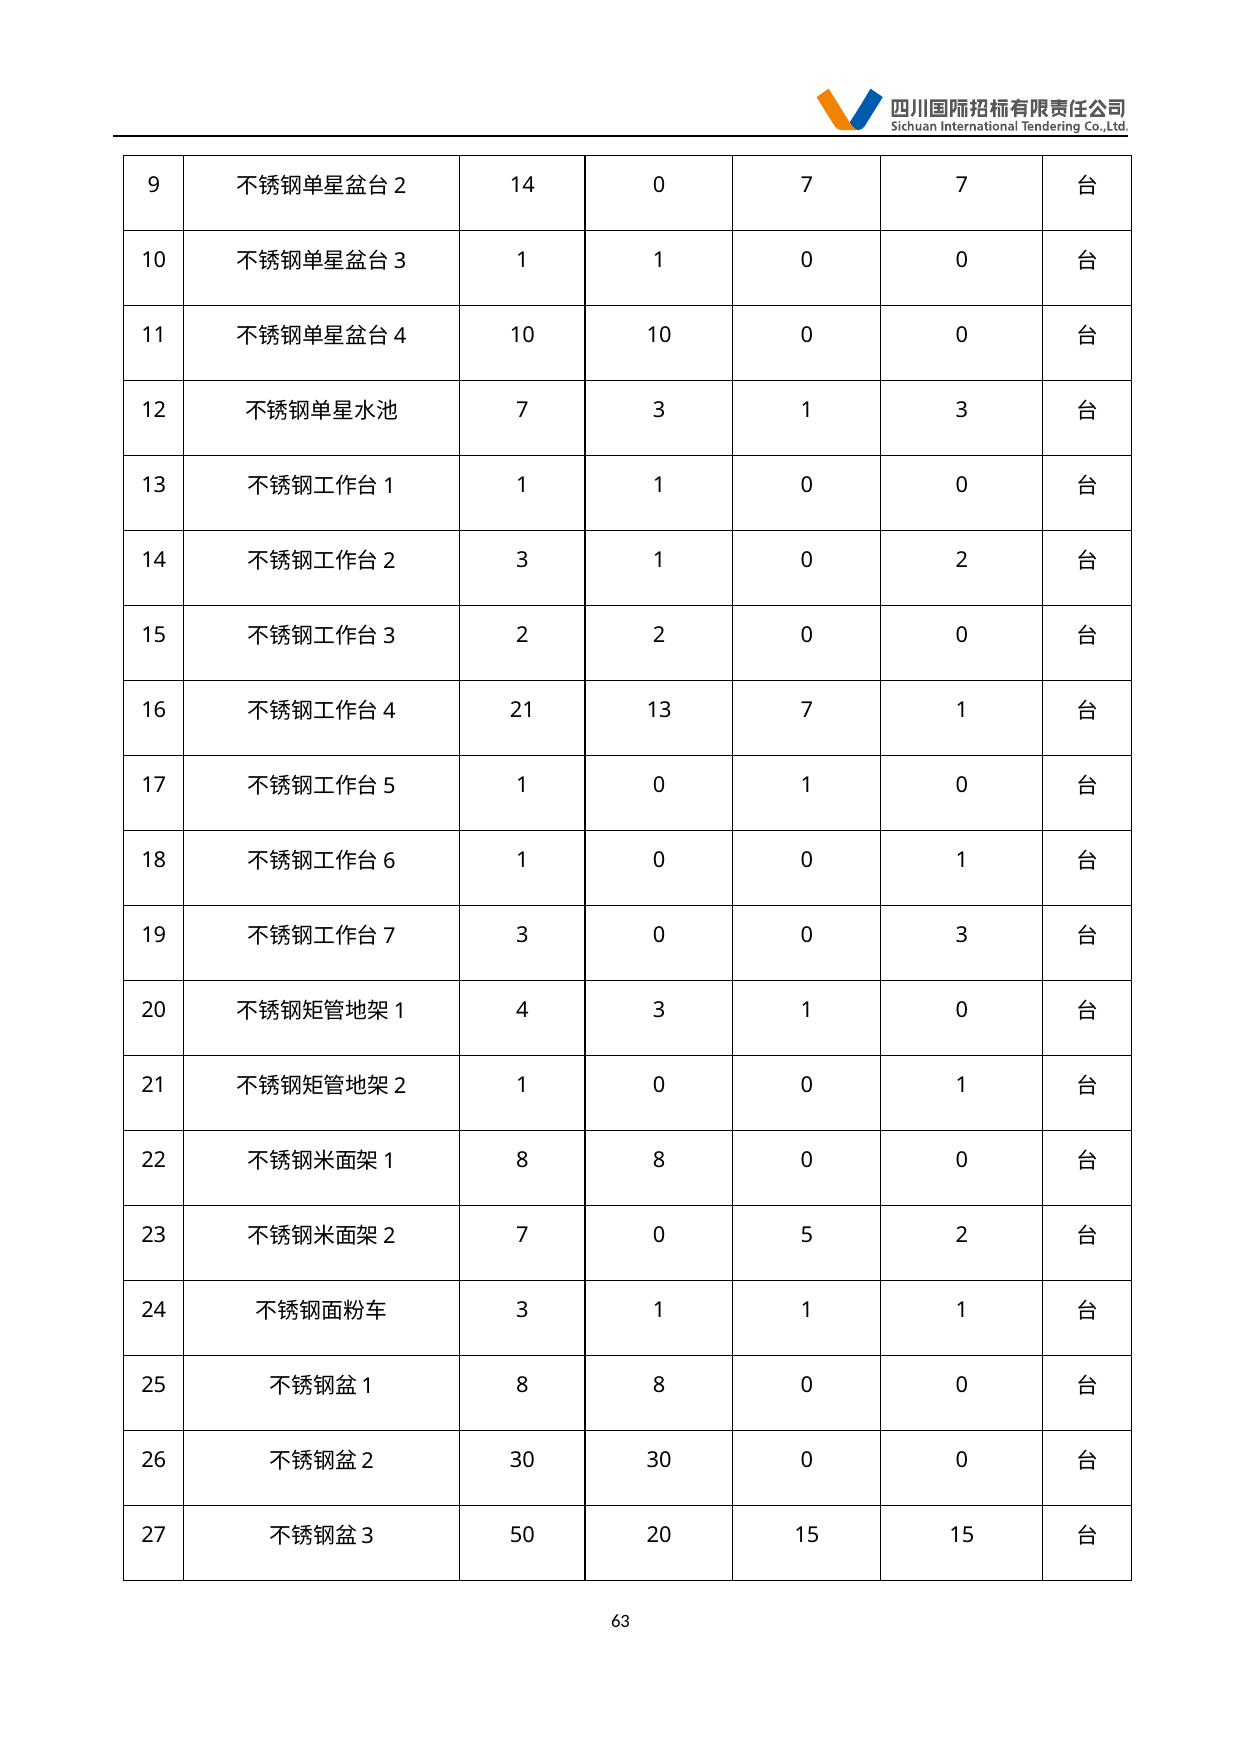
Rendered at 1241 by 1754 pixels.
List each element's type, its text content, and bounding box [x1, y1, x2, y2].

table_cell 3 [460, 906, 584, 980]
table_cell 8 [460, 1131, 584, 1205]
table_cell 0 [881, 456, 1042, 530]
table_cell 7 [460, 1206, 584, 1280]
table_cell 5 [733, 1206, 880, 1280]
table_cell 不锈钢矩管地架2 [184, 1056, 459, 1130]
table_cell 50 [460, 1506, 584, 1580]
table_cell 0 [733, 1056, 880, 1130]
table_cell 1 [586, 531, 732, 605]
table_cell 台 [1043, 1056, 1131, 1130]
table_cell 0 [586, 906, 732, 980]
table_cell 7 [733, 681, 880, 755]
table_cell 7 [460, 381, 584, 455]
table_cell 不锈钢单星盆台3 [184, 231, 459, 305]
table_cell 台 [1043, 1131, 1131, 1205]
table_cell 20 [586, 1506, 732, 1580]
table_cell 1 [881, 1281, 1042, 1355]
table_cell 1 [733, 381, 880, 455]
table_cell 0 [881, 1131, 1042, 1205]
table_cell 30 [586, 1431, 732, 1505]
table_cell 不锈钢盆3 [184, 1506, 459, 1580]
table_cell 不锈钢单星盆台2 [184, 156, 459, 230]
table_cell 台 [1043, 1356, 1131, 1430]
table_cell 台 [1043, 981, 1131, 1055]
table_cell 0 [733, 1356, 880, 1430]
table_cell 2 [881, 531, 1042, 605]
table_cell 0 [733, 1131, 880, 1205]
table_cell 1 [460, 231, 584, 305]
table_cell 1 [733, 981, 880, 1055]
table_cell 8 [586, 1131, 732, 1205]
table_cell 1 [460, 456, 584, 530]
table_cell 台 [1043, 156, 1131, 230]
table_cell 11 [124, 306, 183, 380]
table_cell 1 [586, 231, 732, 305]
table_cell 0 [586, 1056, 732, 1130]
table_cell 1 [881, 681, 1042, 755]
table_cell 1 [460, 831, 584, 905]
table_cell 26 [124, 1431, 183, 1505]
table_cell 台 [1043, 531, 1131, 605]
table_cell 20 [124, 981, 183, 1055]
table_cell 2 [586, 606, 732, 680]
table_cell 不锈钢工作台5 [184, 756, 459, 830]
table_cell 17 [124, 756, 183, 830]
table_cell 0 [586, 756, 732, 830]
table_cell 台 [1043, 1506, 1131, 1580]
table_cell 0 [586, 156, 732, 230]
table_cell 0 [881, 306, 1042, 380]
table_cell 1 [733, 1281, 880, 1355]
table_cell 0 [586, 831, 732, 905]
table_cell 8 [460, 1356, 584, 1430]
table_cell 7 [881, 156, 1042, 230]
table_cell 21 [460, 681, 584, 755]
table_cell 不锈钢工作台7 [184, 906, 459, 980]
table_cell 10 [460, 306, 584, 380]
table_cell 不锈钢盆2 [184, 1431, 459, 1505]
table_cell 台 [1043, 381, 1131, 455]
table_cell 台 [1043, 606, 1131, 680]
table_cell 25 [124, 1356, 183, 1430]
table_cell 16 [124, 681, 183, 755]
table_cell 0 [733, 456, 880, 530]
table_cell 不锈钢工作台1 [184, 456, 459, 530]
table_cell 台 [1043, 1206, 1131, 1280]
table_cell 0 [881, 231, 1042, 305]
table_cell 1 [586, 456, 732, 530]
table_cell 3 [586, 381, 732, 455]
table_cell 15 [733, 1506, 880, 1580]
table_cell 0 [733, 906, 880, 980]
table_cell 15 [881, 1506, 1042, 1580]
table_cell 台 [1043, 456, 1131, 530]
table_cell 0 [733, 531, 880, 605]
table_cell 3 [881, 906, 1042, 980]
table_cell 0 [881, 1356, 1042, 1430]
table_cell 15 [124, 606, 183, 680]
table_cell 2 [881, 1206, 1042, 1280]
table_cell 0 [733, 1431, 880, 1505]
table_cell 台 [1043, 756, 1131, 830]
table_cell 3 [460, 531, 584, 605]
table_cell 不锈钢单星盆台4 [184, 306, 459, 380]
table_cell 3 [460, 1281, 584, 1355]
table_cell 10 [124, 231, 183, 305]
table_cell 14 [460, 156, 584, 230]
table_cell 10 [586, 306, 732, 380]
table_cell 0 [733, 306, 880, 380]
table_cell 台 [1043, 831, 1131, 905]
table_cell 9 [124, 156, 183, 230]
table_cell 0 [733, 831, 880, 905]
table_cell 3 [881, 381, 1042, 455]
table_cell 13 [586, 681, 732, 755]
table_cell 0 [881, 606, 1042, 680]
table_cell 台 [1043, 1281, 1131, 1355]
table_cell 不锈钢米面架2 [184, 1206, 459, 1280]
table_cell 3 [586, 981, 732, 1055]
table_cell 台 [1043, 906, 1131, 980]
table_cell 不锈钢盆1 [184, 1356, 459, 1430]
table_cell 台 [1043, 306, 1131, 380]
table_cell 2 [460, 606, 584, 680]
table_cell 不锈钢工作台2 [184, 531, 459, 605]
table_cell 不锈钢米面架1 [184, 1131, 459, 1205]
table_cell 4 [460, 981, 584, 1055]
table_cell 22 [124, 1131, 183, 1205]
table_cell 12 [124, 381, 183, 455]
table_cell 1 [881, 1056, 1042, 1130]
table_cell 台 [1043, 1431, 1131, 1505]
table_cell 不锈钢工作台6 [184, 831, 459, 905]
table_cell 不锈钢工作台3 [184, 606, 459, 680]
table_cell 不锈钢面粉车 [184, 1281, 459, 1355]
table_cell 0 [881, 981, 1042, 1055]
table_cell 0 [881, 756, 1042, 830]
table_cell 19 [124, 906, 183, 980]
table_cell 24 [124, 1281, 183, 1355]
table_cell 0 [733, 606, 880, 680]
table_cell 21 [124, 1056, 183, 1130]
table_cell 13 [124, 456, 183, 530]
table_cell 不锈钢工作台4 [184, 681, 459, 755]
table_cell 1 [733, 756, 880, 830]
table_cell 14 [124, 531, 183, 605]
table_cell 0 [881, 1431, 1042, 1505]
table_cell 8 [586, 1356, 732, 1430]
table_cell 23 [124, 1206, 183, 1280]
table_cell 18 [124, 831, 183, 905]
table_cell 1 [460, 756, 584, 830]
table_cell 台 [1043, 681, 1131, 755]
table_cell 台 [1043, 231, 1131, 305]
table_cell 1 [460, 1056, 584, 1130]
table_cell 不锈钢矩管地架1 [184, 981, 459, 1055]
table_cell 1 [586, 1281, 732, 1355]
table_cell 1 [881, 831, 1042, 905]
table_cell 0 [586, 1206, 732, 1280]
table_cell 7 [733, 156, 880, 230]
table_cell 30 [460, 1431, 584, 1505]
table_cell 27 [124, 1506, 183, 1580]
table_cell 不锈钢单星水池 [184, 381, 459, 455]
table_cell 0 [733, 231, 880, 305]
